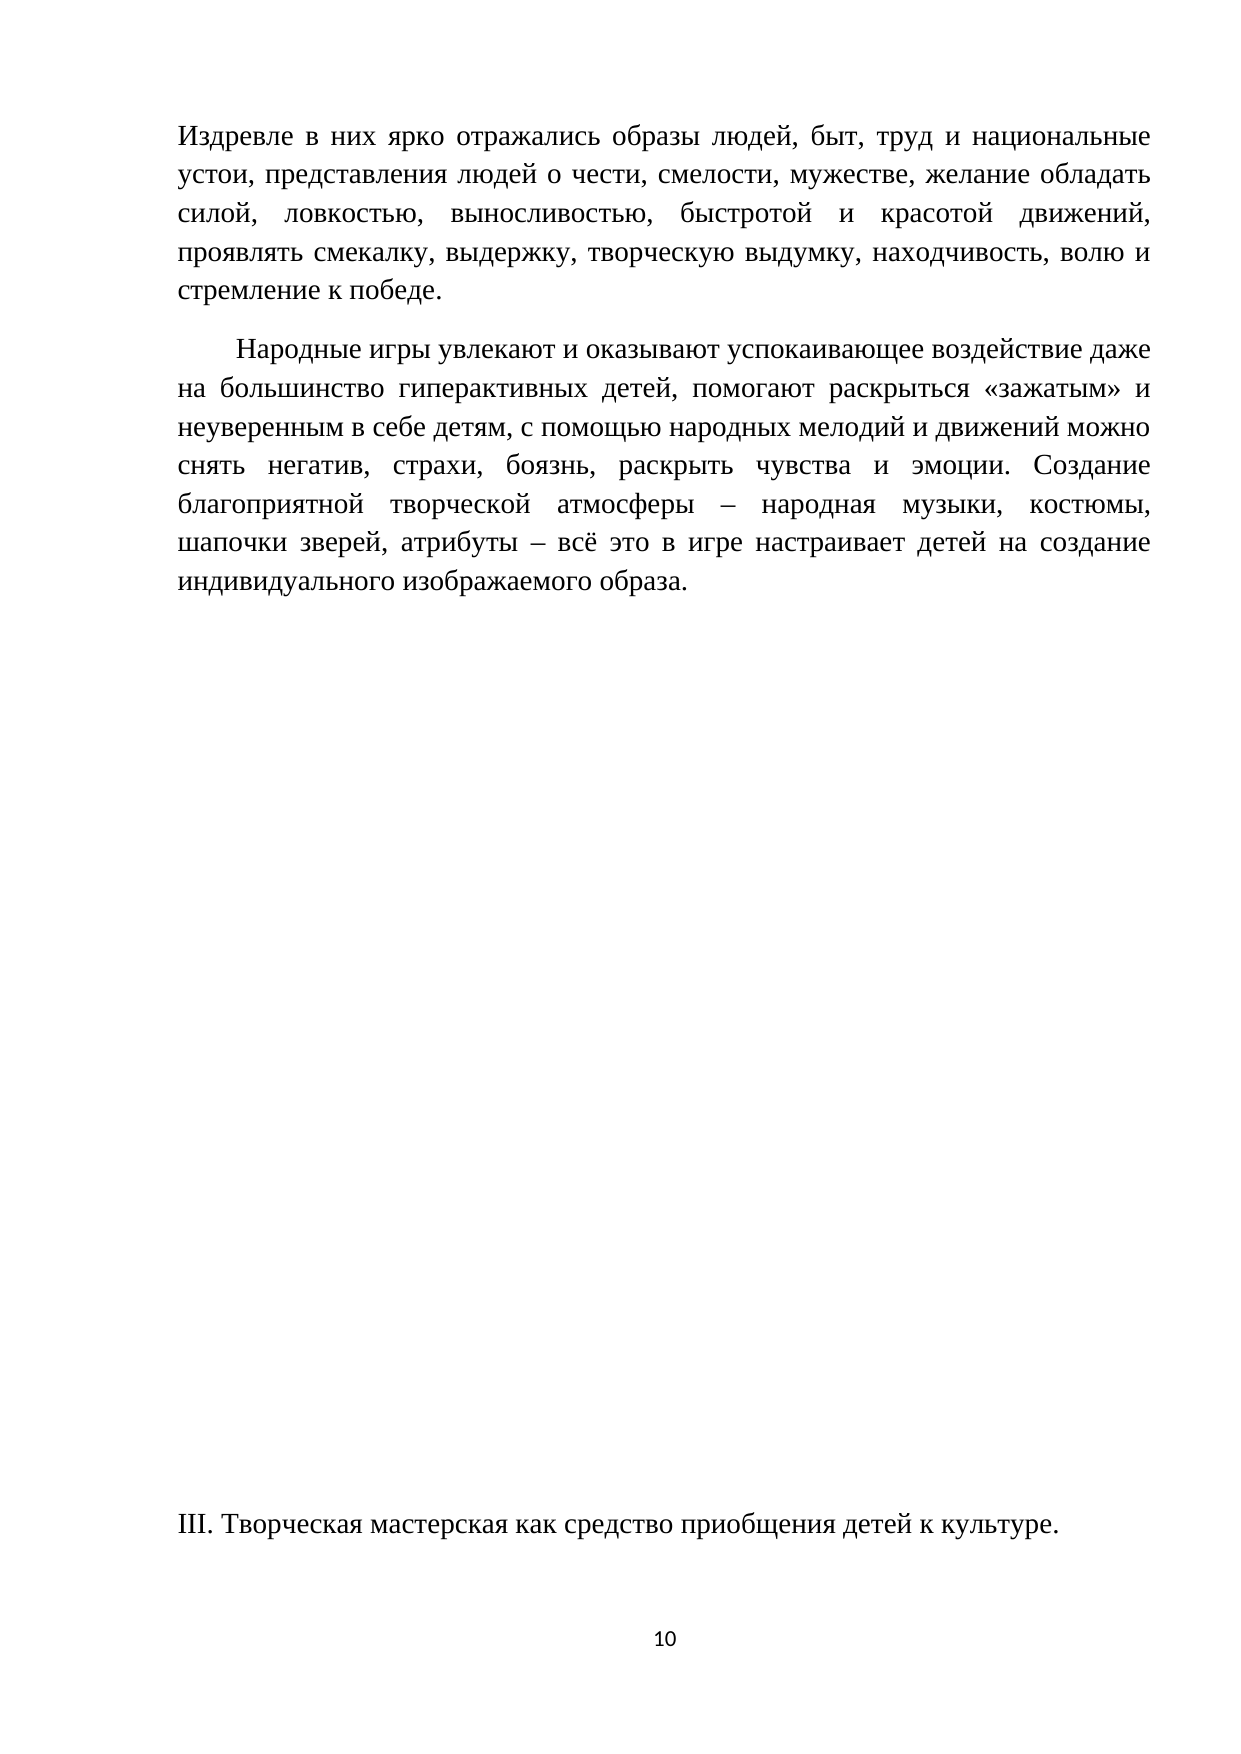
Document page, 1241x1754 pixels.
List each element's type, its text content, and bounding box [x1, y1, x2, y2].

text III. Творческая мастерская как средство приобщения детей к культуре. [177, 1507, 1152, 1540]
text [177, 118, 1152, 306]
text Народные игры увлекают и оказывают успокаивающее воздействие даже на большинство гиперактивных детей, помогают раскрыться «зажатым» и неуверенным в себе детям, с помощью народных мелодий и движений можно снять негатив, страхи, боязнь, раскрыть чувства и эмоции. Создание благоприятной творческой атмосферы – народная музыки, костюмы, шапочки зверей, атрибуты – всё это в игре настраивает детей на создание индивидуального изображаемого образа. [177, 332, 1152, 596]
